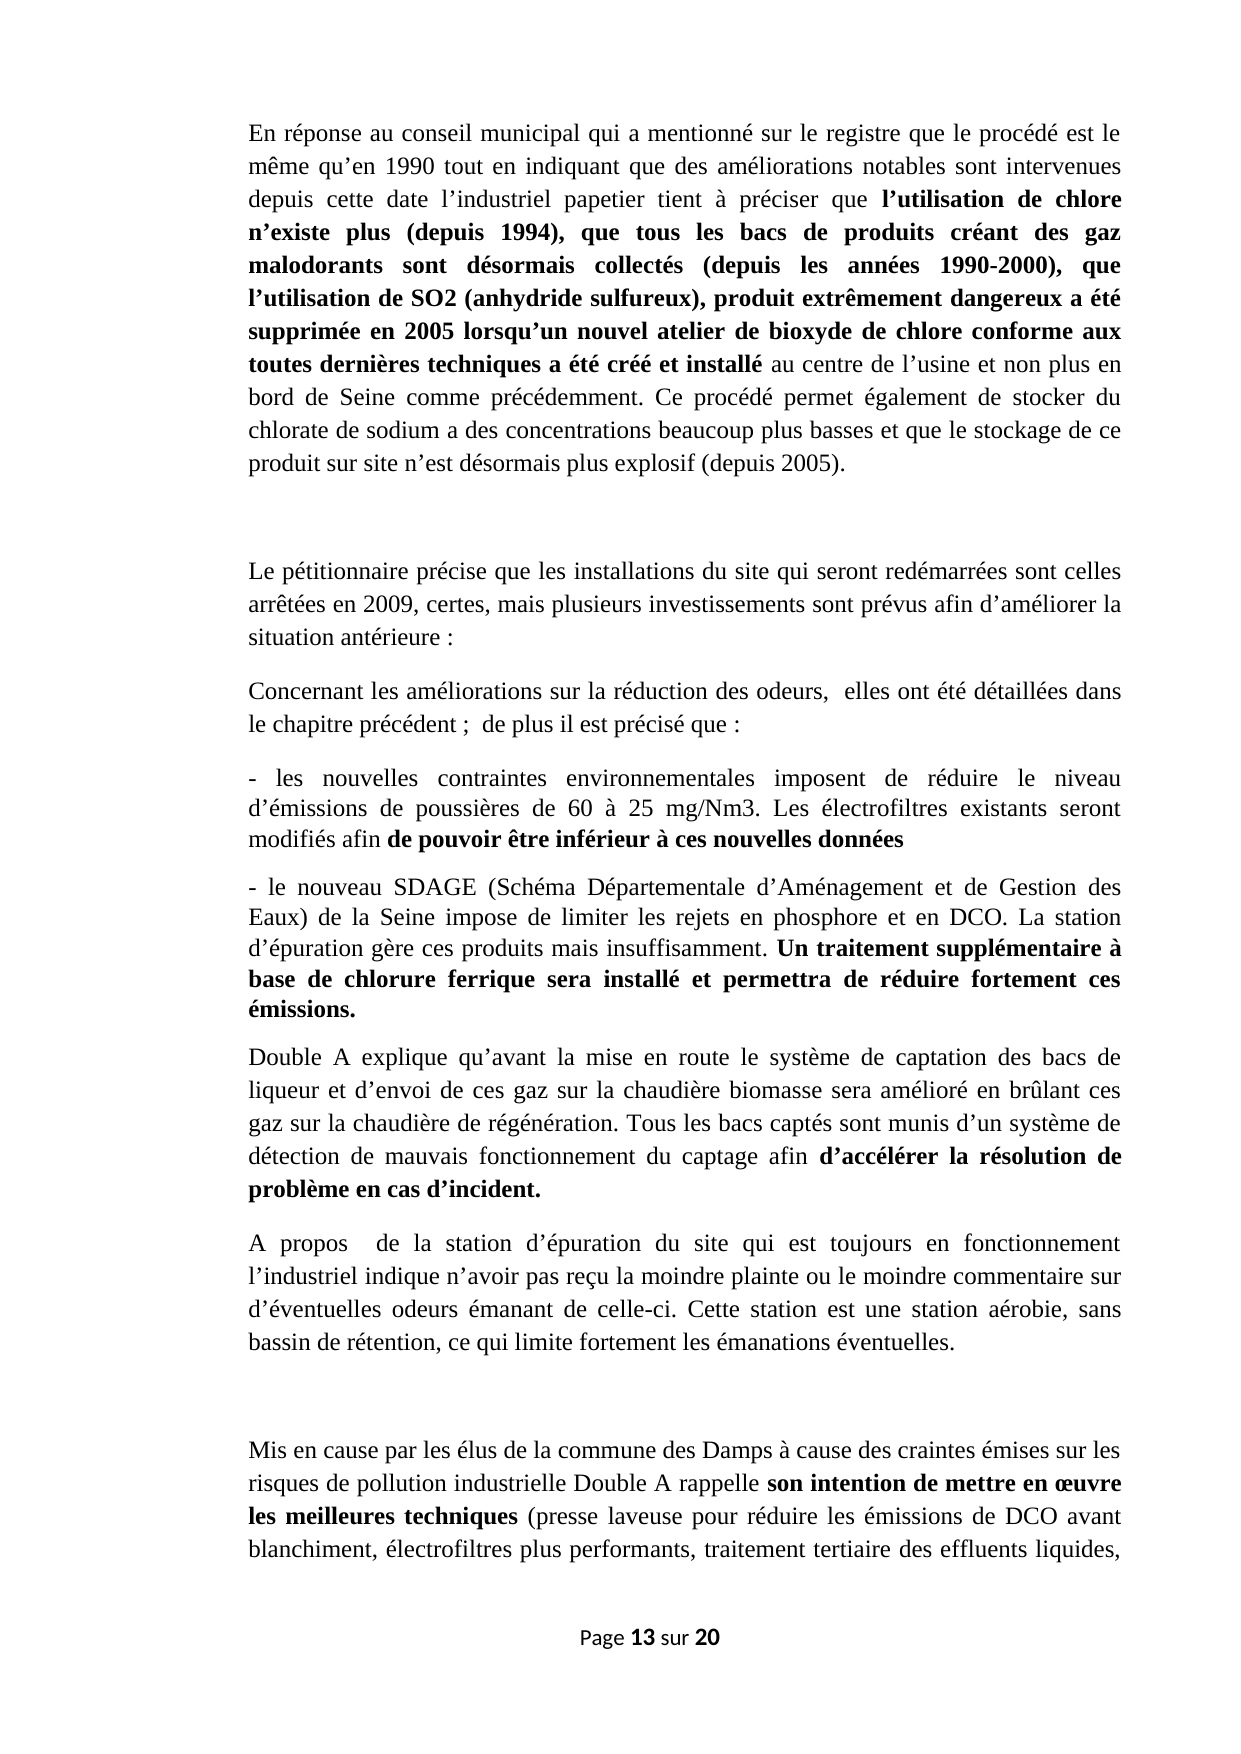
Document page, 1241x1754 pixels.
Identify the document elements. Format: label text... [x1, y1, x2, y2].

text Double A explique qu’avant la mise en route le système de captation des bacs de liqueur et d’envoi de ces gaz sur la chaudière biomasse sera amélioré en brûlant ces gaz sur la chaudière de régénération. Tous les bacs captés sont munis d’un système de détection de mauvais fonctionnement du captage afin d’accélérer la résolution de problème en cas d’incident. [248, 1042, 1122, 1203]
text Le pétitionnaire précise que les installations du site qui seront redémarrées sont celles arrêtées en 2009, certes, mais plusieurs investissements sont prévus afin d’améliorer la situation antérieure : [248, 556, 1122, 651]
text A propos de la station d’épuration du site qui est toujours en fonctionnement l’industriel indique n’avoir pas reçu la moindre plainte ou le moindre commentaire sur d’éventuelles odeurs émanant de celle-ci. Cette station est une station aérobie, sans bassin de rétention, ce qui limite fortement les émanations éventuelles. [248, 1228, 1122, 1356]
text - le nouveau SDAGE (Schéma Départementale d’Aménagement et de Gestion des Eaux) de la Seine impose de limiter les rejets en phosphore et en DCO. La station d’épuration gère ces produits mais insuffisamment. Un traitement supplémentaire à base de chlorure ferrique sera installé et permettra de réduire fortement ces émissions. [248, 872, 1122, 1023]
text - les nouvelles contraintes environnementales imposent de réduire le niveau d’émissions de poussières de 60 à 25 mg/Nm3. Les électrofiltres existants seront modifiés afin de pouvoir être inférieur à ces nouvelles données [248, 763, 1122, 853]
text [248, 1435, 1122, 1562]
text Concernant les améliorations sur la réduction des odeurs, elles ont été détaillées dans le chapitre précédent ; de plus il est précisé que : [248, 676, 1122, 738]
text En réponse au conseil municipal qui a mentionné sur le registre que le procédé est le même qu’en 1990 tout en indiquant que des améliorations notables sont intervenues depuis cette date l’industriel papetier tient à préciser que l’utilisation de chlore n’existe plus (depuis 1994), que tous les bacs de produits créant des gaz malodorants sont désormais collectés (depuis les années 1990-2000), que l’utilisation de SO2 (anhydride sulfureux), produit extrêmement dangereux a été supprimée en 2005 lorsqu’un nouvel atelier de bioxyde de chlore conforme aux toutes dernières techniques a été créé et installé au centre de l’usine et non plus en bord de Seine comme précédemment. Ce procédé permet également de stocker du chlorate de sodium a des concentrations beaucoup plus basses et que le stockage de ce produit sur site n’est désormais plus explosif (depuis 2005). [248, 118, 1122, 477]
